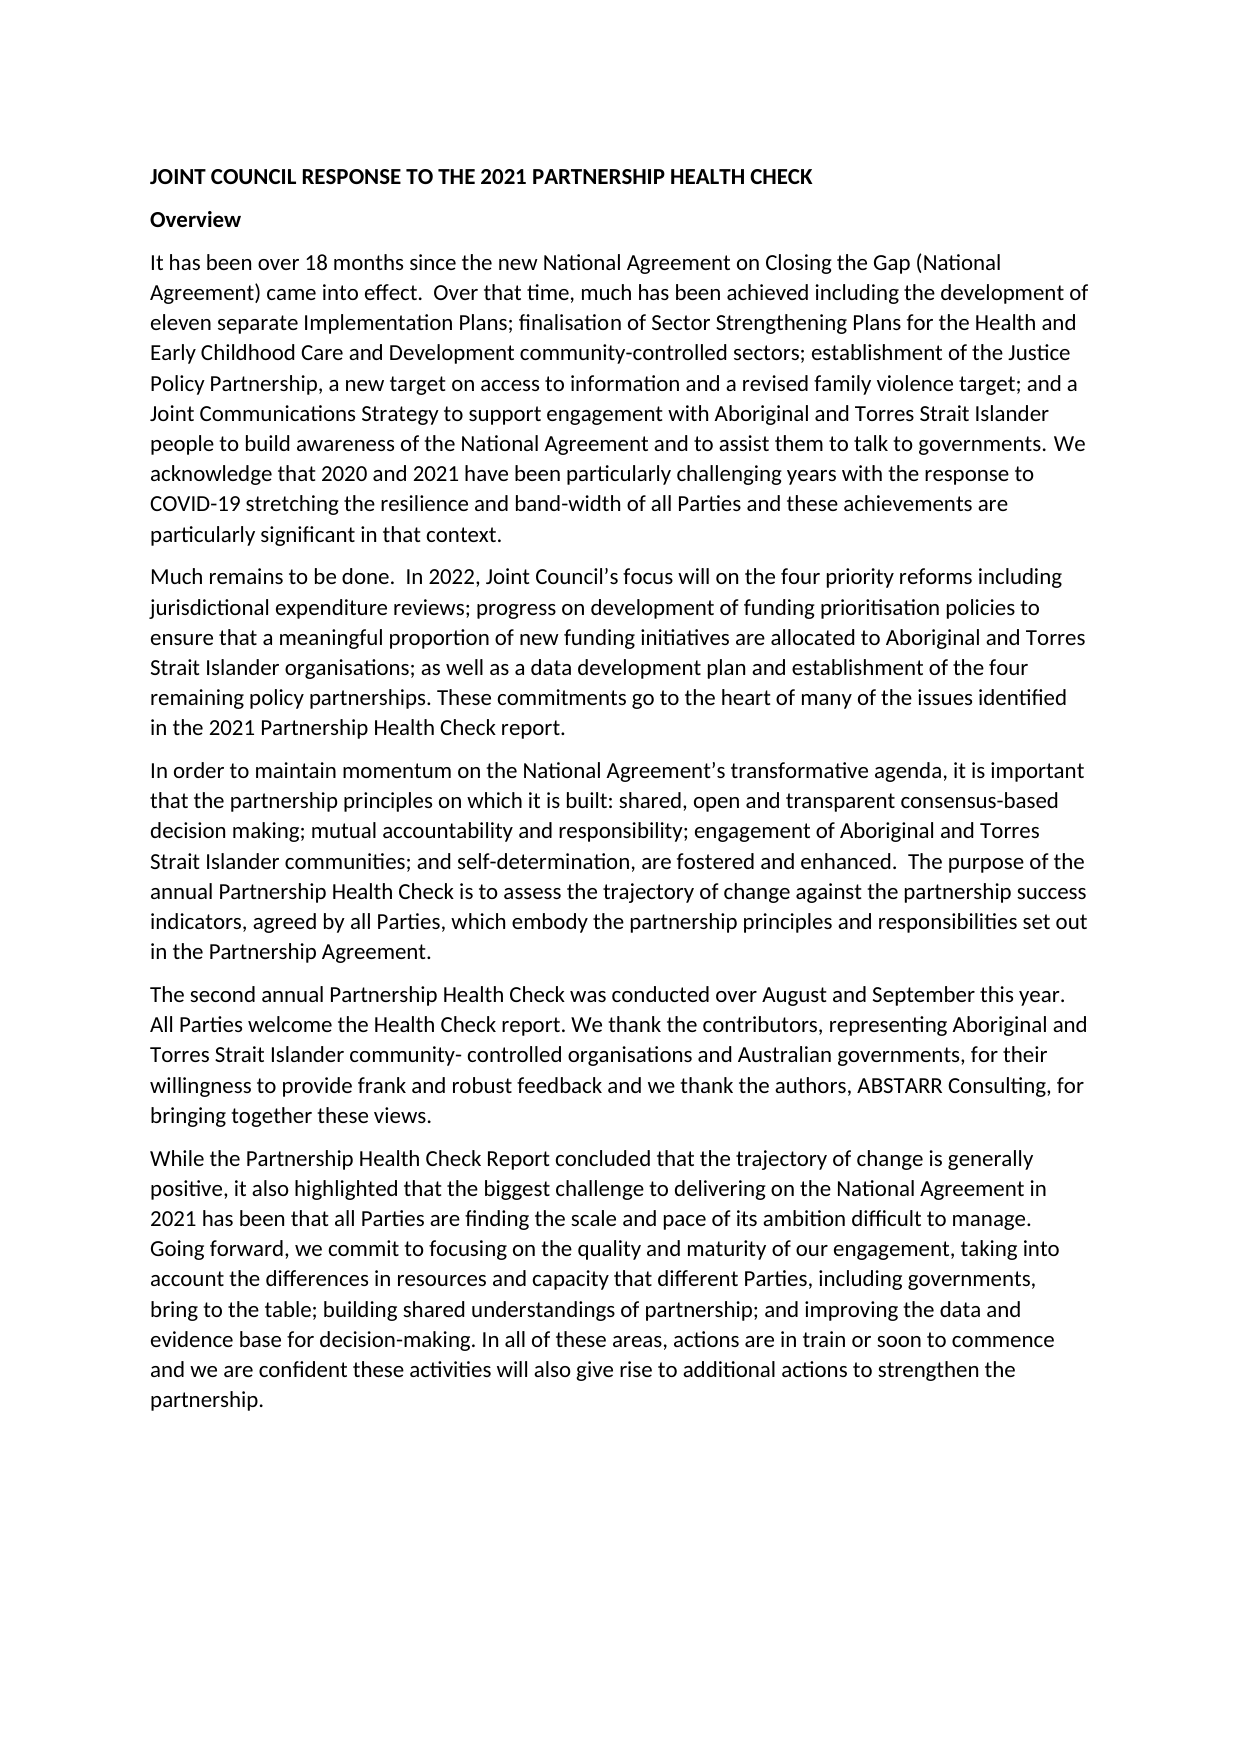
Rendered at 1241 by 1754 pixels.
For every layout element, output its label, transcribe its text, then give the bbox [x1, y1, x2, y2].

text Overview [150, 205, 1090, 233]
text Much remains to be done. In 2022, Joint Council’s focus will on the four priority reforms including jurisdictional expenditure reviews; progress on development of funding prioritisation policies to ensure that a meaningful proportion of new funding initiatives are allocated to Aboriginal and Torres Strait Islander organisations; as well as a data development plan and establishment of the four remaining policy partnerships. These commitments go to the heart of many of the issues identified in the 2021 Partnership Health Check report. [150, 562, 1090, 742]
text While the Partnership Health Check Report concluded that the trajectory of change is generally positive, it also highlighted that the biggest challenge to delivering on the National Agreement in 2021 has been that all Parties are finding the scale and pace of its ambition difficult to manage. Going forward, we commit to focusing on the quality and maturity of our engagement, taking into account the differences in resources and capacity that different Parties, including governments, bring to the table; building shared understandings of partnership; and improving the data and evidence base for decision-making. In all of these areas, actions are in train or soon to commence and we are confident these activities will also give rise to additional actions to strengthen the partnership. [150, 1144, 1090, 1413]
text It has been over 18 months since the new National Agreement on Closing the Gap (National Agreement) came into effect. Over that time, much has been achieved including the development of eleven separate Implementation Plans; finalisation of Sector Strengthening Plans for the Health and Early Childhood Care and Development community-controlled sectors; establishment of the Justice Policy Partnership, a new target on access to information and a revised family violence target; and a Joint Communications Strategy to support engagement with Aboriginal and Torres Strait Islander people to build awareness of the National Agreement and to assist them to talk to governments. We acknowledge that 2020 and 2021 have been particularly challenging years with the response to COVID-19 stretching the resilience and band-width of all Parties and these achievements are particularly significant in that context. [150, 248, 1090, 548]
text The second annual Partnership Health Check was conducted over August and September this year. All Parties welcome the Health Check report. We thank the contributors, representing Aboriginal and Torres Strait Islander community- controlled organisations and Australian governments, for their willingness to provide frank and robust feedback and we thank the authors, ABSTARR Consulting, for bringing together these views. [150, 980, 1090, 1129]
text JOINT COUNCIL RESPONSE TO THE 2021 PARTNERSHIP HEALTH CHECK [150, 162, 1090, 191]
text In order to maintain momentum on the National Agreement’s transformative agenda, it is important that the partnership principles on which it is built: shared, open and transparent consensus-based decision making; mutual accountability and responsibility; engagement of Aboriginal and Torres Strait Islander communities; and self-determination, are fostered and enhanced. The purpose of the annual Partnership Health Check is to assess the trajectory of change against the partnership success indicators, agreed by all Parties, which embody the partnership principles and responsibilities set out in the Partnership Agreement. [150, 756, 1090, 966]
